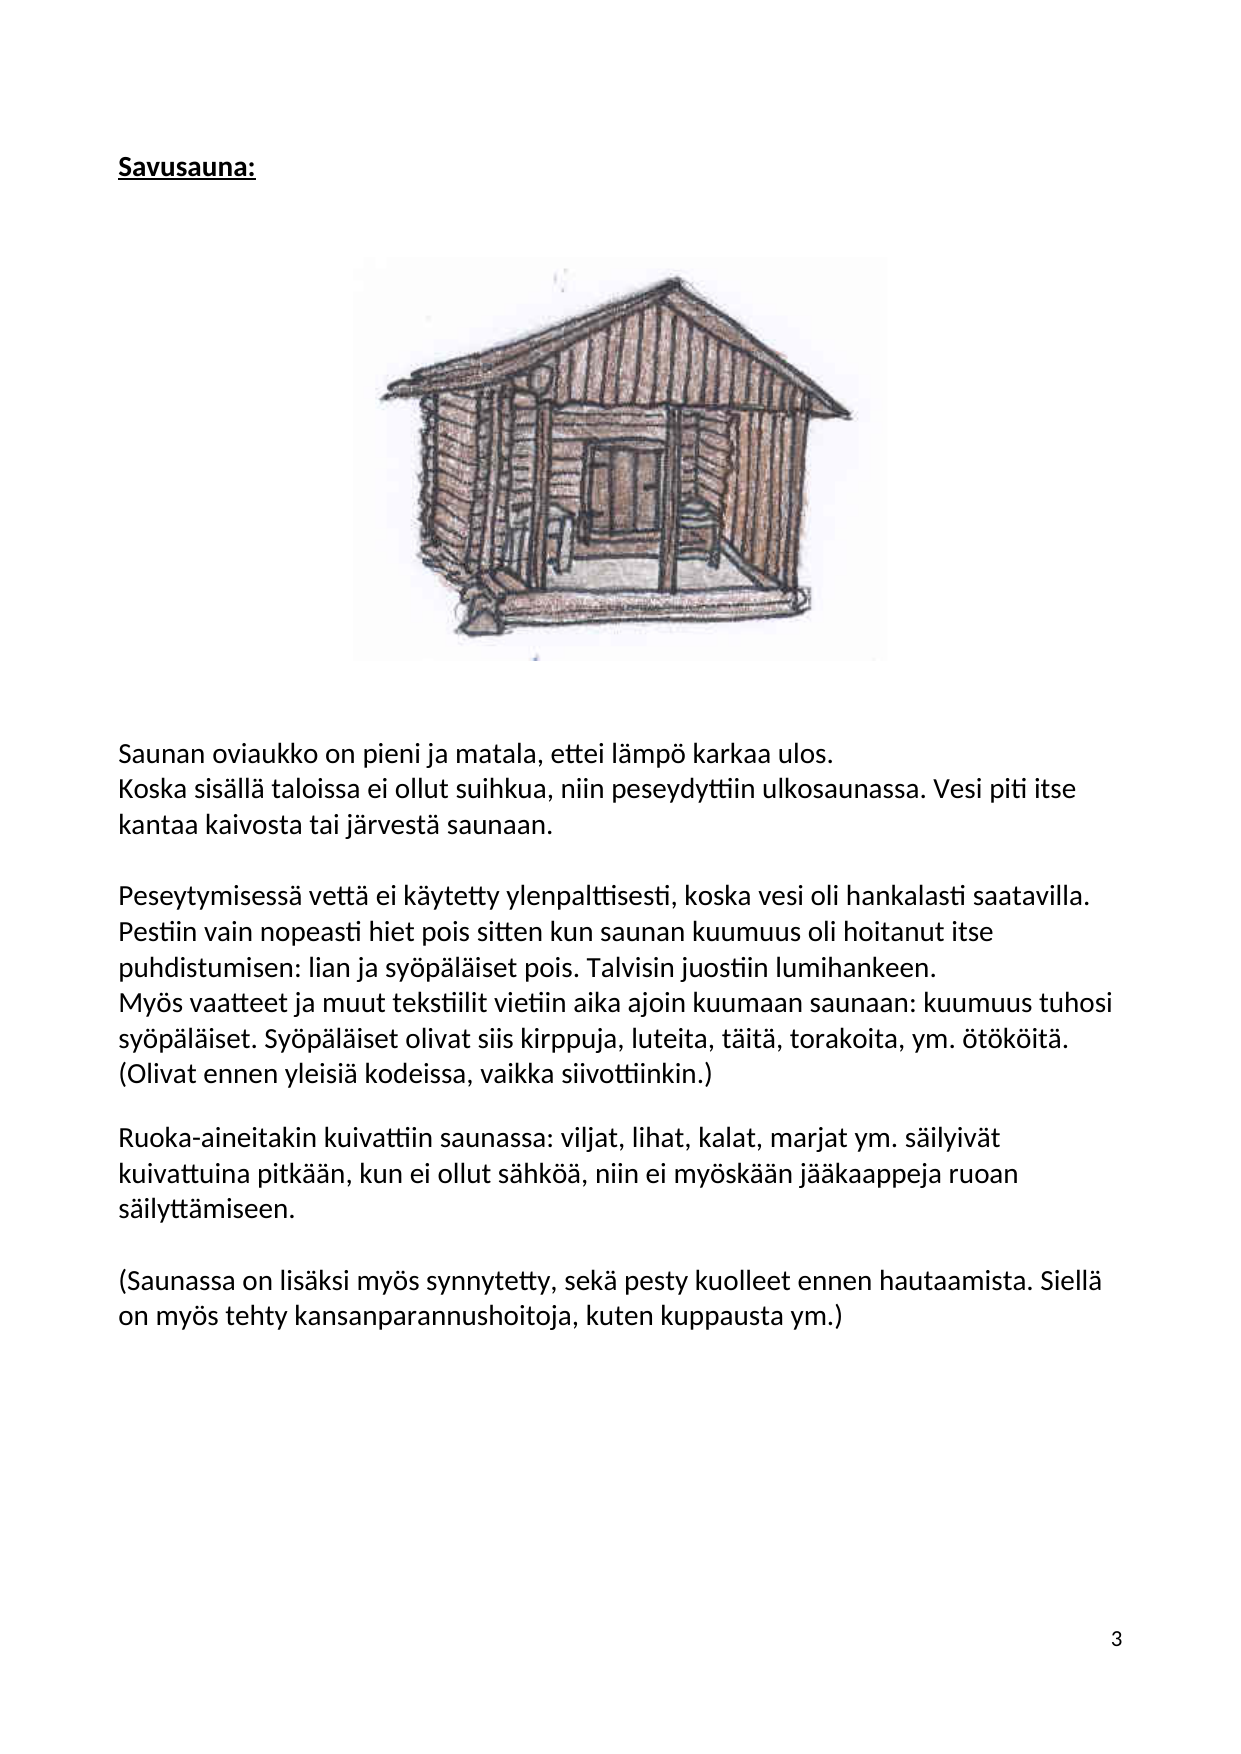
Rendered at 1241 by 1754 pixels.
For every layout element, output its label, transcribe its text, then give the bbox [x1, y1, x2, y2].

text Savusauna: [118, 148, 1122, 183]
text Saunan oviaukko on pieni ja matala, ettei lämpö karkaa ulos. Koska sisällä taloissa ei ollut suihkua, niin peseydyttiin ulkosaunassa. Vesi piti itse kantaa kaivosta tai järvestä saunaan. [118, 735, 1122, 842]
picture [352, 257, 888, 661]
text Peseytymisessä vettä ei käytetty ylenpalttisesti, koska vesi oli hankalasti saatavilla. Pestiin vain nopeasti hiet pois sitten kun saunan kuumuus oli hoitanut itse puhdistumisen: lian ja syöpäläiset pois. Talvisin juostiin lumihankeen. Myös vaatteet ja muut tekstiilit vietiin aika ajoin kuumaan saunaan: kuumuus tuhosi syöpäläiset. Syöpäläiset olivat siis kirppuja, luteita, täitä, torakoita, ym. ötököitä. (Olivat ennen yleisiä kodeissa, vaikka siivottiinkin.) [118, 842, 1122, 1119]
text Ruoka-aineitakin kuivattiin saunassa: viljat, lihat, kalat, marjat ym. säilyivät kuivattuina pitkään, kun ei ollut sähköä, niin ei myöskään jääkaappeja ruoan säilyttämiseen. [118, 1119, 1122, 1226]
text (Saunassa on lisäksi myös synnytetty, sekä pesty kuolleet ennen hautaamista. Siellä on myös tehty kansanparannushoitoja, kuten kuppausta ym.) [118, 1262, 1122, 1333]
